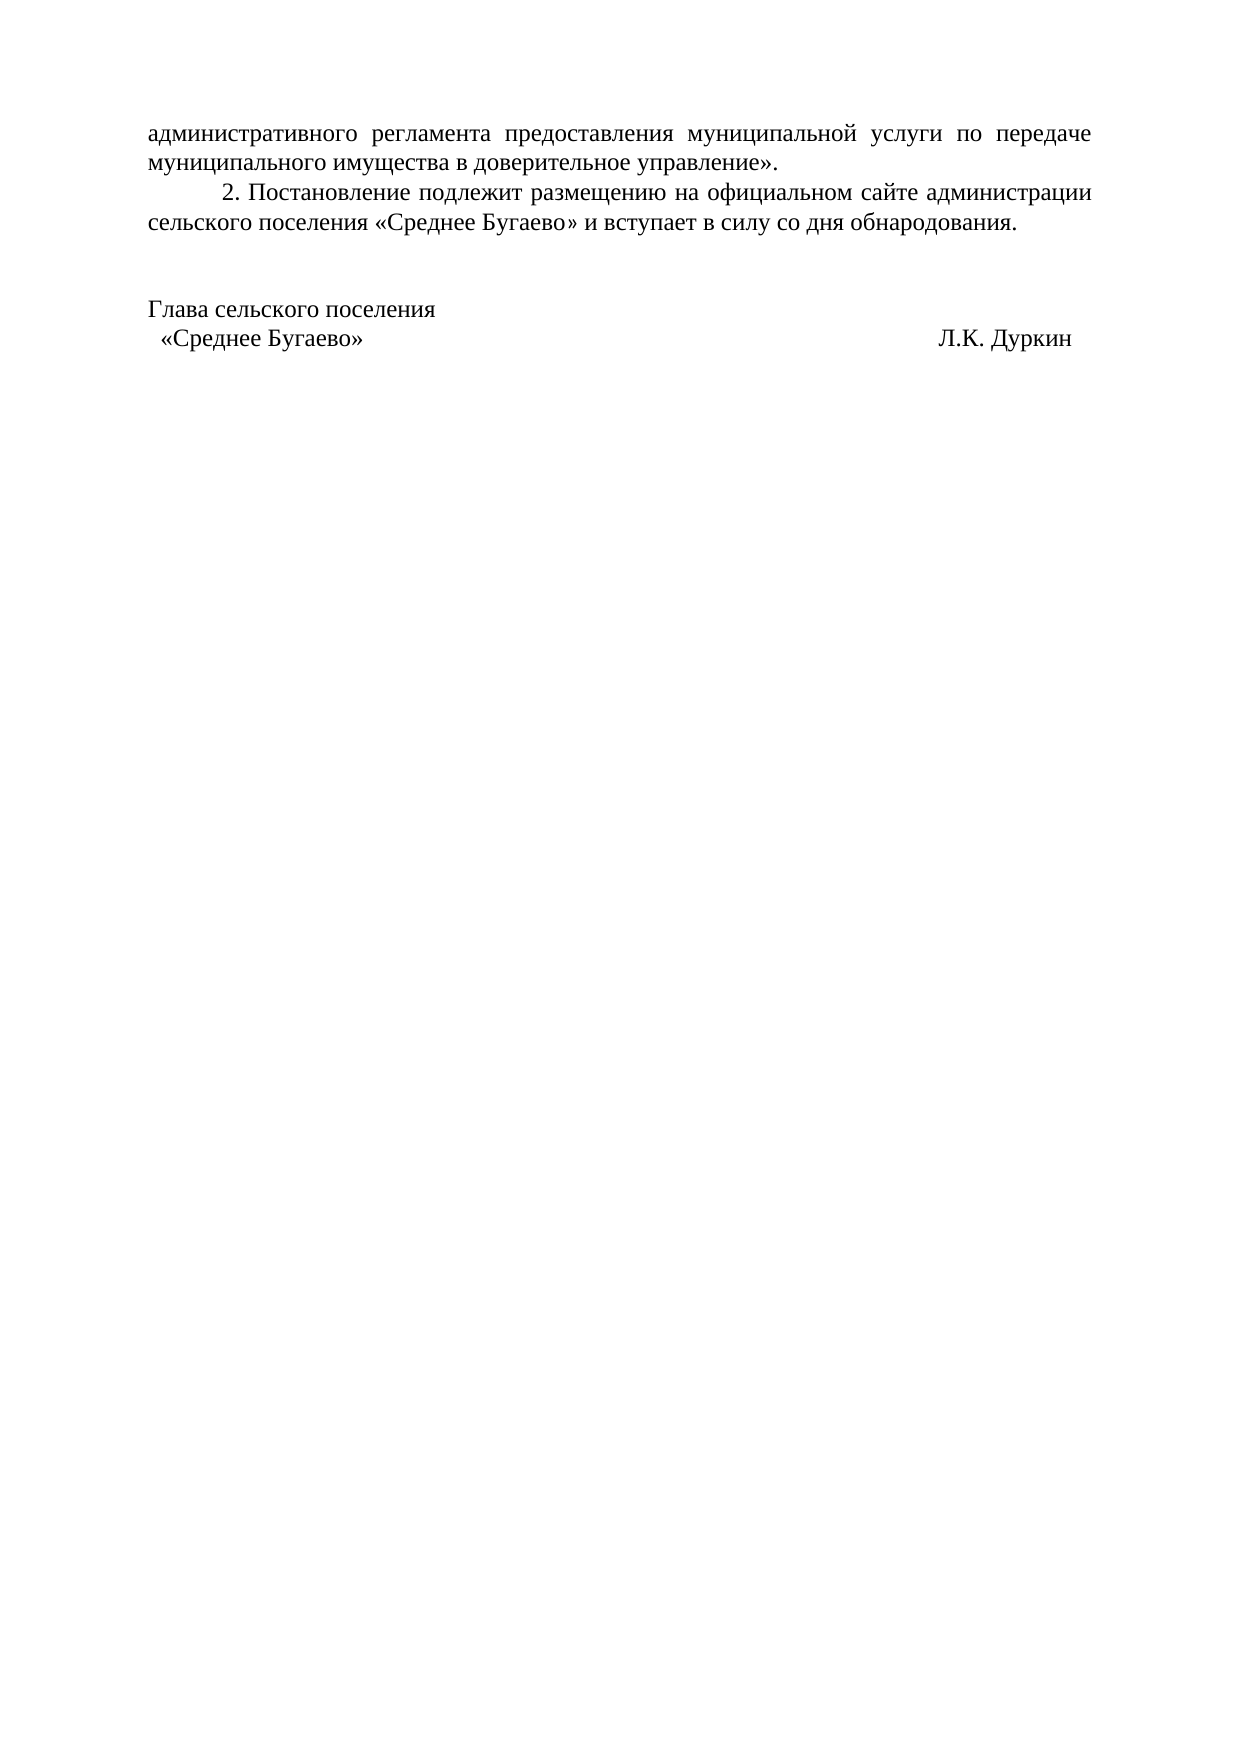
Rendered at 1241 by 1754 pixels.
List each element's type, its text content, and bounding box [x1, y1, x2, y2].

text «Среднее Бугаево» Л.К. Дуркин [148, 323, 1092, 352]
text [148, 118, 1092, 176]
text 2. Постановление подлежит размещению на официальном сайте администрации сельского поселения «Среднее Бугаево» и вступает в силу со дня обнародования. [148, 176, 1092, 237]
text Глава сельского поселения [148, 294, 1092, 323]
